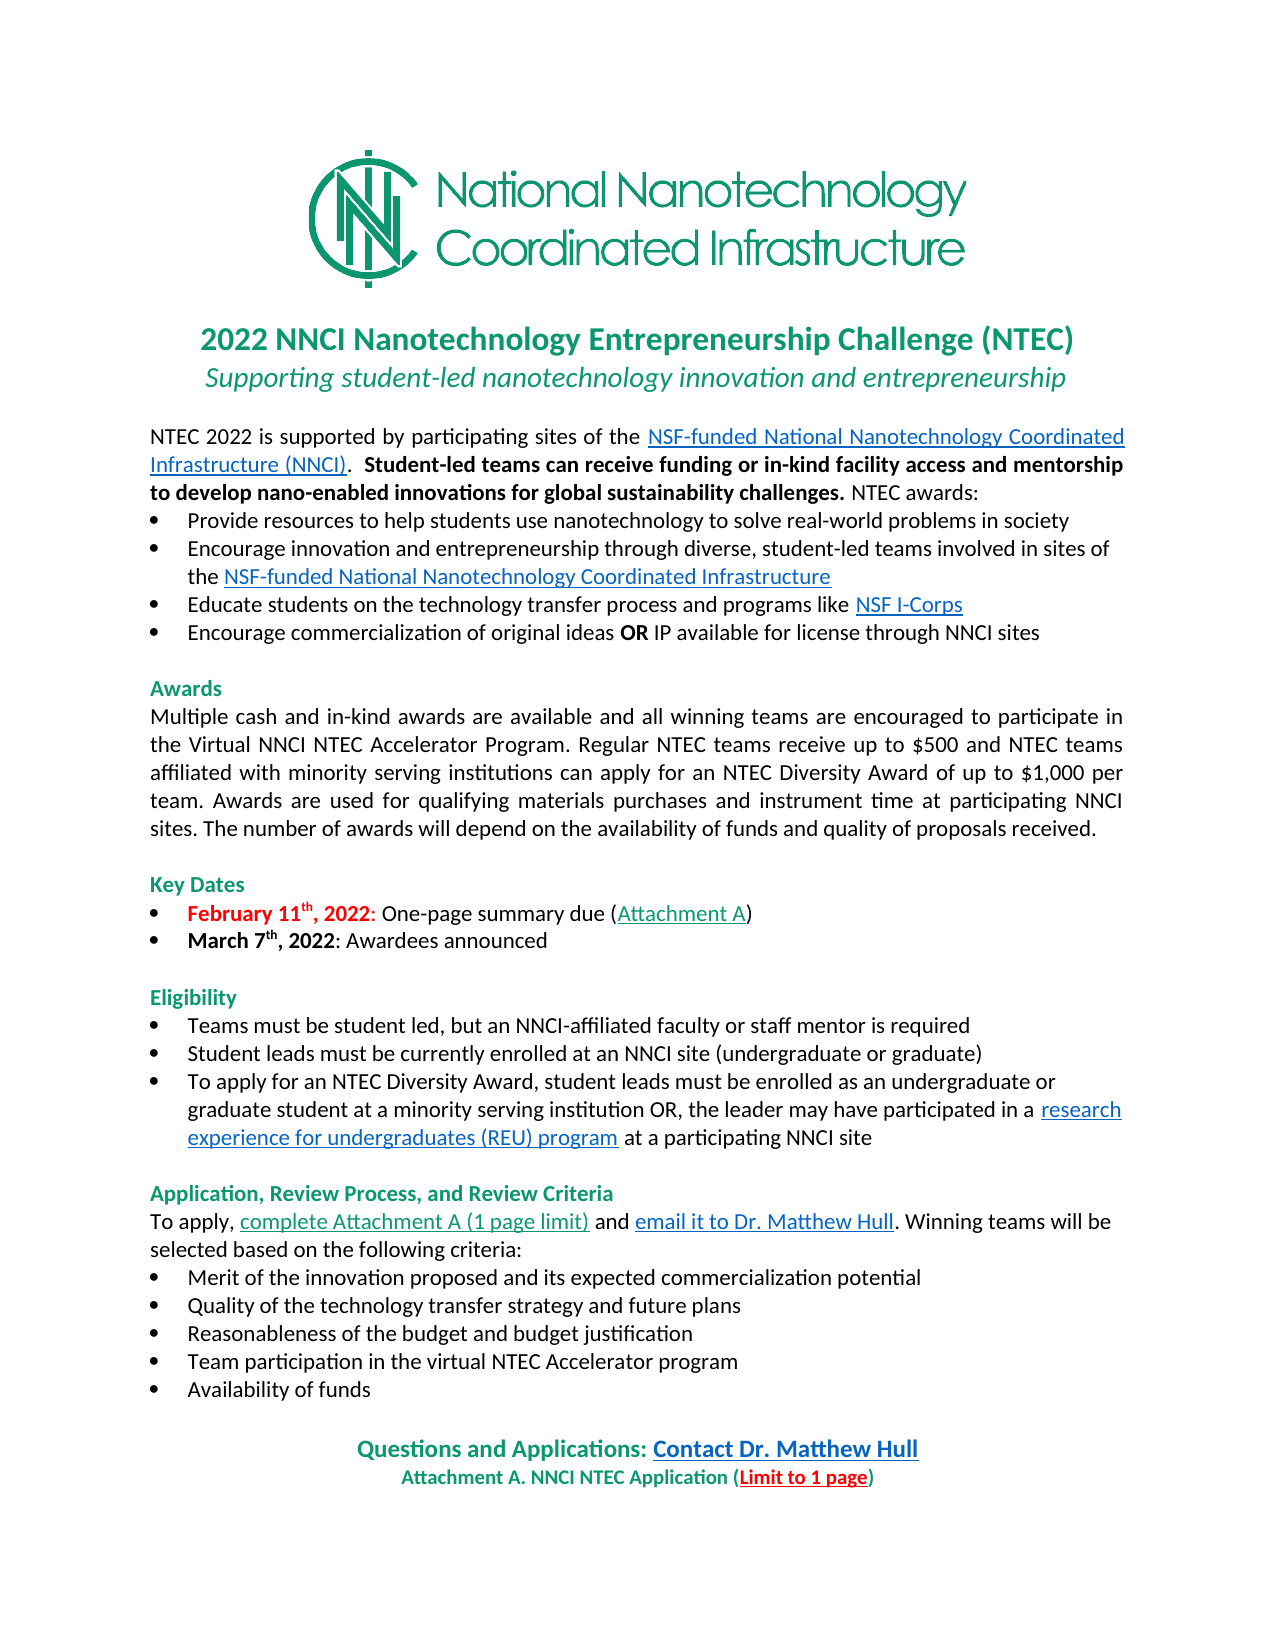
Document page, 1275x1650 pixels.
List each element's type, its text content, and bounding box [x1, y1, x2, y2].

text Attachment A. NNCI NTEC Application (Limit to 1 page) [150, 1464, 1125, 1489]
text Application, Review Process, and Review Criteria [150, 1179, 1125, 1207]
list Reasonableness of the budget and budget justification [150, 1319, 1125, 1347]
list Teams must be student led, but an NNCI-affiliated faculty or staff mentor is required [150, 1011, 1125, 1039]
picture [308, 150, 967, 288]
list To apply for an NTEC Diversity Award, student leads must be enrolled as an undergraduate or graduate student at a minority serving institution OR, the leader may have participated in a research experience for undergraduates (REU) program at a participating NNCI site [150, 1067, 1125, 1151]
list Encourage innovation and entrepreneurship through diverse, student-led teams involved in sites of the NSF-funded National Nanotechnology Coordinated Infrastructure [150, 534, 1125, 590]
list Student leads must be currently enrolled at an NNCI site (undergraduate or graduate) [150, 1039, 1125, 1067]
text Eligibility [150, 983, 1125, 1011]
text Supporting student-led nanotechnology innovation and entrepreneurship [150, 359, 1125, 394]
text Multiple cash and in-kind awards are available and all winning teams are encouraged to participate in the Virtual NNCI NTEC Accelerator Program. Regular NTEC teams receive up to $500 and NTEC teams affiliated with minority serving institutions can apply for an NTEC Diversity Award of up to $1,000 per team. Awards are used for qualifying materials purchases and instrument time at participating NNCI sites. The number of awards will depend on the availability of funds and quality of proposals received. [150, 702, 1125, 843]
list Encourage commercialization of original ideas OR IP available for license through NNCI sites [150, 618, 1125, 646]
list Provide resources to help students use nanotechnology to solve real-world problems in society [150, 506, 1125, 534]
list Availability of funds [150, 1375, 1125, 1403]
text NTEC 2022 is supported by participating sites of the NSF-funded National Nanotechnology Coordinated Infrastructure (NNCI). Student-led teams can receive funding or in-kind facility access and mentorship to develop nano-enabled innovations for global sustainability challenges. NTEC awards: [150, 422, 1125, 506]
text Questions and Applications: Contact Dr. Matthew Hull [150, 1433, 1125, 1464]
text Awards [150, 674, 1125, 702]
text 2022 NNCI Nanotechnology Entrepreneurship Challenge (NTEC) [150, 318, 1125, 359]
list Quality of the technology transfer strategy and future plans [150, 1291, 1125, 1319]
list Educate students on the technology transfer process and programs like NSF I-Corps [150, 590, 1125, 618]
list Team participation in the virtual NTEC Accelerator program [150, 1347, 1125, 1375]
list March 7th, 2022: Awardees announced [150, 927, 1125, 955]
list Merit of the innovation proposed and its expected commercialization potential [150, 1263, 1125, 1291]
text Key Dates [150, 871, 1125, 899]
list February 11th, 2022: One-page summary due (Attachment A) [150, 899, 1125, 927]
text To apply, complete Attachment A (1 page limit) and email it to Dr. Matthew Hull. Winning teams will be selected based on the following criteria: [150, 1207, 1125, 1263]
